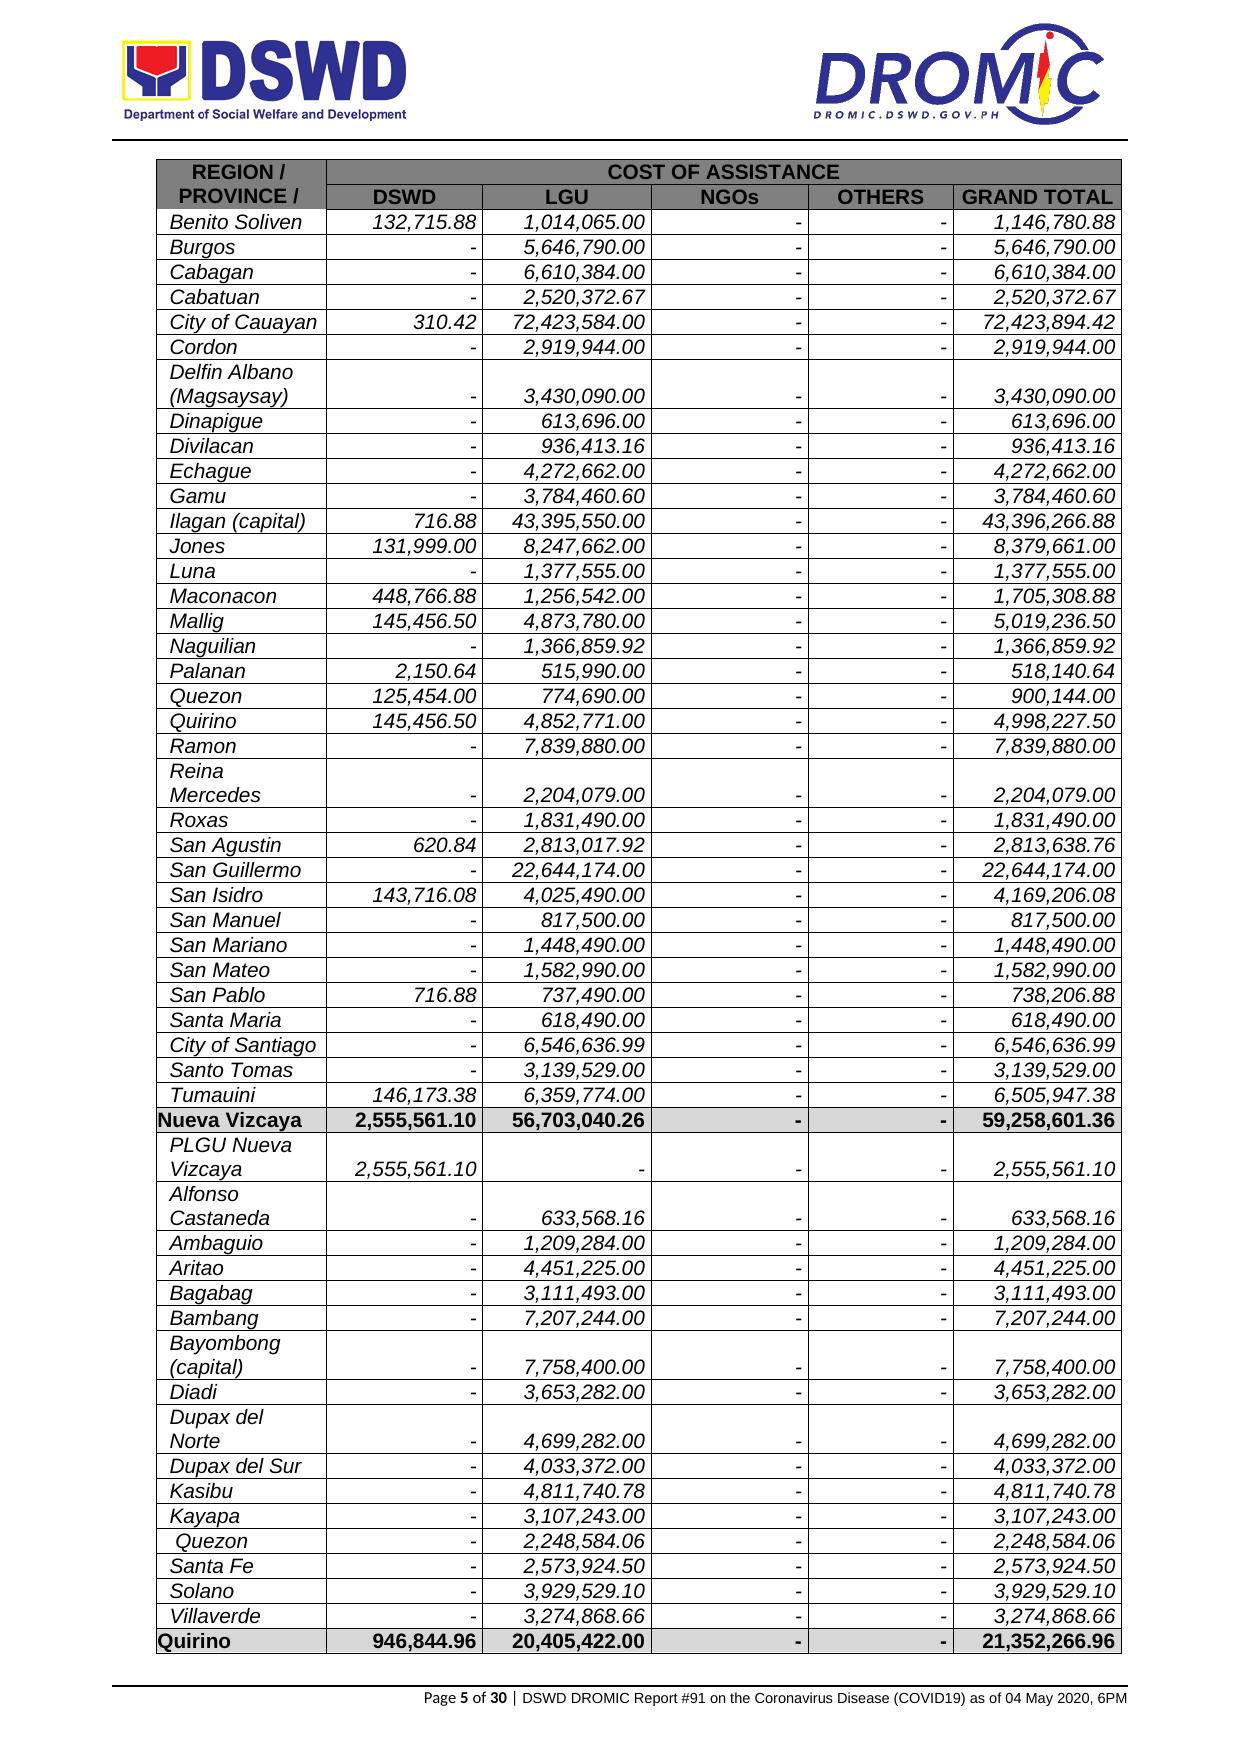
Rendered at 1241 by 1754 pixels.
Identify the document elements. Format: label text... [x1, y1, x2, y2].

table_cell 4,699,282.00 [483, 1405, 651, 1452]
table_cell - [809, 335, 953, 359]
table_cell - [652, 1231, 808, 1254]
table_cell - [652, 509, 808, 533]
table_cell - [809, 684, 953, 708]
table_cell 72,423,894.42 [954, 310, 1121, 334]
table_cell [157, 1281, 169, 1304]
table_header REGION / PROVINCE / MUNICIPALITY [157, 160, 326, 209]
table_cell - [809, 1479, 953, 1502]
table_cell - [652, 759, 808, 807]
table_cell 3,107,243.00 [483, 1504, 651, 1527]
table_cell - [652, 634, 808, 658]
table_cell - [652, 434, 808, 458]
table_cell [157, 209, 169, 234]
table_cell Gamu [169, 484, 326, 508]
table_header COST OF ASSISTANCE [327, 160, 1121, 184]
table_cell 1,377,555.00 [954, 559, 1121, 583]
table_cell - [809, 659, 953, 683]
table_cell - [809, 1405, 953, 1452]
table_cell 125,454.00 [327, 684, 482, 708]
table_cell - [652, 1579, 808, 1602]
table_cell - [809, 285, 953, 309]
table_cell [157, 434, 169, 458]
table_cell 1,582,990.00 [483, 958, 651, 982]
table_cell - [809, 1231, 953, 1254]
table_cell [157, 484, 169, 508]
table_cell 145,456.50 [327, 709, 482, 733]
table_cell - [809, 1108, 953, 1132]
table_cell Bayombong (capital) [169, 1331, 326, 1378]
table_cell Dupax del Sur [169, 1454, 326, 1477]
table_cell - [809, 1256, 953, 1279]
table_cell [157, 759, 169, 807]
table_cell - [652, 584, 808, 608]
table_cell - [327, 1529, 482, 1552]
table_cell Santa Fe [169, 1554, 326, 1577]
table_cell - [809, 1008, 953, 1032]
table_cell 7,839,880.00 [483, 734, 651, 758]
table_cell - [327, 634, 482, 658]
table_cell - [809, 883, 953, 907]
table_cell 817,500.00 [483, 908, 651, 932]
table_cell - [652, 958, 808, 982]
table_cell City of Santiago [169, 1033, 326, 1057]
table_cell [157, 833, 169, 857]
table_cell 4,811,740.78 [483, 1479, 651, 1502]
table_cell [157, 808, 169, 832]
table_cell Roxas [169, 808, 326, 832]
table_cell [157, 634, 169, 658]
table_cell - [327, 958, 482, 982]
table_cell 21,352,266.96 [954, 1629, 1121, 1652]
table_cell - [809, 1182, 953, 1229]
table_cell Naguilian [169, 634, 326, 658]
table_cell - [652, 1529, 808, 1552]
table_cell Ambaguio [169, 1231, 326, 1254]
table_cell - [327, 933, 482, 957]
table_cell 2,573,924.50 [483, 1554, 651, 1577]
table_cell 1,448,490.00 [954, 933, 1121, 957]
table_cell 4,272,662.00 [483, 459, 651, 483]
table_cell [157, 883, 169, 907]
table_cell - [809, 1604, 953, 1627]
table_cell 4,873,780.00 [483, 609, 651, 633]
table_cell - [809, 1529, 953, 1552]
table_cell - [652, 1504, 808, 1527]
table_cell 633,568.16 [954, 1182, 1121, 1229]
table_cell - [652, 1008, 808, 1032]
table_cell San Agustin [169, 833, 326, 857]
table_cell 4,033,372.00 [954, 1454, 1121, 1477]
table_cell - [809, 958, 953, 982]
table_cell - [327, 1405, 482, 1452]
table_cell 146,173.38 [327, 1083, 482, 1107]
table_cell - [809, 1281, 953, 1304]
table_cell Cabatuan [169, 285, 326, 309]
table_cell 4,033,372.00 [483, 1454, 651, 1477]
table_cell 3,430,090.00 [483, 360, 651, 408]
table_cell 3,653,282.00 [954, 1380, 1121, 1403]
table_cell - [652, 933, 808, 957]
table_cell - [652, 235, 808, 259]
table_cell 2,520,372.67 [483, 285, 651, 309]
table_cell 131,999.00 [327, 534, 482, 558]
table_cell - [652, 1554, 808, 1577]
table_cell - [652, 1033, 808, 1057]
table_cell Benito Soliven [169, 209, 326, 234]
table_cell - [652, 709, 808, 733]
table_cell - [809, 534, 953, 558]
table_cell - [809, 1504, 953, 1527]
table_cell 4,169,206.08 [954, 883, 1121, 907]
table_cell San Guillermo [169, 858, 326, 882]
table_cell - [652, 1405, 808, 1452]
table_cell Tumauini [169, 1083, 326, 1107]
table_cell 4,699,282.00 [954, 1405, 1121, 1452]
table_cell 1,582,990.00 [954, 958, 1121, 982]
table_cell - [809, 310, 953, 334]
table_cell [157, 659, 169, 683]
table_cell - [652, 908, 808, 932]
table_cell 2,248,584.06 [483, 1529, 651, 1552]
table_cell - [327, 409, 482, 433]
table_cell - [327, 1058, 482, 1082]
table_cell - [327, 459, 482, 483]
table_cell - [327, 260, 482, 284]
table_cell - [652, 335, 808, 359]
table_cell - [652, 1380, 808, 1403]
table_cell 2,150.64 [327, 659, 482, 683]
table_cell - [652, 1133, 808, 1181]
table_cell Villaverde [169, 1604, 326, 1627]
table_cell 6,505,947.38 [954, 1083, 1121, 1107]
table_cell - [652, 260, 808, 284]
table_cell 43,395,550.00 [483, 509, 651, 533]
table_cell - [809, 709, 953, 733]
table_cell 8,379,661.00 [954, 534, 1121, 558]
table_cell [157, 1604, 169, 1627]
table_cell Palanan [169, 659, 326, 683]
table_cell [157, 1058, 169, 1082]
table_cell [157, 310, 169, 334]
table_cell 737,490.00 [483, 983, 651, 1007]
table_cell [157, 584, 169, 608]
table_cell 72,423,584.00 [483, 310, 651, 334]
table_cell Reina Mercedes [169, 759, 326, 807]
table_cell San Pablo [169, 983, 326, 1007]
table_cell [157, 1454, 169, 1477]
table_cell - [809, 459, 953, 483]
table_cell - [652, 1058, 808, 1082]
table_cell 2,555,561.10 [327, 1108, 482, 1132]
table_cell [157, 1380, 169, 1403]
table_cell - [327, 1331, 482, 1378]
table_cell LGU [483, 185, 651, 209]
table_cell 3,274,868.66 [483, 1604, 651, 1627]
table_cell - [327, 1454, 482, 1477]
table_cell 132,715.88 [327, 210, 482, 234]
table_cell 2,204,079.00 [483, 759, 651, 807]
table_cell - [327, 1033, 482, 1057]
table_cell - [327, 1554, 482, 1577]
table_cell - [652, 659, 808, 683]
table_cell Quezon [169, 1529, 326, 1552]
table_cell - [809, 634, 953, 658]
table_cell - [652, 310, 808, 334]
table_cell - [327, 1604, 482, 1627]
table_cell - [327, 235, 482, 259]
table_cell 3,107,243.00 [954, 1504, 1121, 1527]
table_cell 618,490.00 [954, 1008, 1121, 1032]
table_cell 8,247,662.00 [483, 534, 651, 558]
table_cell - [327, 858, 482, 882]
table_cell - [652, 1604, 808, 1627]
table_cell Quezon [169, 684, 326, 708]
table_cell - [809, 1579, 953, 1602]
table_cell - [809, 210, 953, 234]
table_cell San Isidro [169, 883, 326, 907]
table_cell - [652, 833, 808, 857]
table_cell Ramon [169, 734, 326, 758]
table_cell Luna [169, 559, 326, 583]
table_cell 2,248,584.06 [954, 1529, 1121, 1552]
table_cell - [652, 459, 808, 483]
table_cell 3,784,460.60 [483, 484, 651, 508]
table_cell San Mariano [169, 933, 326, 957]
table_cell - [809, 983, 953, 1007]
table_cell - [327, 908, 482, 932]
table_cell 4,451,225.00 [954, 1256, 1121, 1279]
table_cell Mallig [169, 609, 326, 633]
table_cell 2,555,561.10 [954, 1133, 1121, 1181]
table_cell - [652, 1256, 808, 1279]
table_cell [157, 534, 169, 558]
table_cell - [327, 1182, 482, 1229]
table_cell 738,206.88 [954, 983, 1121, 1007]
table_cell 716.88 [327, 983, 482, 1007]
table_cell - [652, 734, 808, 758]
table_cell - [809, 908, 953, 932]
table_cell [157, 1479, 169, 1502]
table_cell 7,207,244.00 [954, 1306, 1121, 1329]
table_cell [157, 509, 169, 533]
table_cell GRAND TOTAL [954, 185, 1121, 209]
table_cell PLGU Nueva Vizcaya [169, 1133, 326, 1181]
table_cell Quirino [157, 1629, 326, 1652]
table_cell 2,919,944.00 [483, 335, 651, 359]
table_cell [157, 1579, 169, 1602]
table_cell 7,207,244.00 [483, 1306, 651, 1329]
table_cell [157, 983, 169, 1007]
table_cell 1,831,490.00 [483, 808, 651, 832]
table_cell - [809, 1331, 953, 1378]
table_cell 1,209,284.00 [483, 1231, 651, 1254]
table_cell 4,272,662.00 [954, 459, 1121, 483]
table_cell - [327, 1479, 482, 1502]
table_cell - [652, 883, 808, 907]
table_cell 6,546,636.99 [954, 1033, 1121, 1057]
table_cell - [652, 1108, 808, 1132]
table_cell 4,852,771.00 [483, 709, 651, 733]
table_cell 633,568.16 [483, 1182, 651, 1229]
table_cell - [809, 808, 953, 832]
table_cell Dinapigue [169, 409, 326, 433]
table_cell - [809, 1306, 953, 1329]
table_cell - [809, 1454, 953, 1477]
table_cell 2,919,944.00 [954, 335, 1121, 359]
table_cell 22,644,174.00 [483, 858, 651, 882]
table_cell NGOs [652, 185, 808, 209]
table_cell [157, 459, 169, 483]
table_cell [157, 734, 169, 758]
table_cell 817,500.00 [954, 908, 1121, 932]
table_cell - [652, 808, 808, 832]
table_cell - [327, 559, 482, 583]
table_cell 1,705,308.88 [954, 584, 1121, 608]
table_cell [157, 684, 169, 708]
table_cell Bagabag [169, 1281, 326, 1304]
table_cell Jones [169, 534, 326, 558]
table_cell - [327, 285, 482, 309]
table_cell - [809, 1058, 953, 1082]
table_cell - [809, 1629, 953, 1652]
table_cell Ilagan (capital) [169, 509, 326, 533]
table_cell 310.42 [327, 310, 482, 334]
table_cell 2,204,079.00 [954, 759, 1121, 807]
table_cell 56,703,040.26 [483, 1108, 651, 1132]
table_cell 936,413.16 [483, 434, 651, 458]
table_cell - [809, 1033, 953, 1057]
table_cell - [327, 808, 482, 832]
table_cell Echague [169, 459, 326, 483]
table_cell - [809, 559, 953, 583]
table_cell - [327, 434, 482, 458]
table_cell 716.88 [327, 509, 482, 533]
table_cell [157, 335, 169, 359]
table_cell [157, 933, 169, 957]
table_cell - [809, 858, 953, 882]
table_cell 2,813,638.76 [954, 833, 1121, 857]
table_cell - [809, 1083, 953, 1107]
table_cell - [809, 235, 953, 259]
table_cell Maconacon [169, 584, 326, 608]
table_cell - [652, 1281, 808, 1304]
table_cell - [652, 1083, 808, 1107]
table_cell [157, 1504, 169, 1527]
table_cell - [809, 1380, 953, 1403]
table_cell - [652, 484, 808, 508]
table_cell 2,813,017.92 [483, 833, 651, 857]
table_cell 3,430,090.00 [954, 360, 1121, 408]
table_cell - [809, 734, 953, 758]
table_cell - [327, 360, 482, 408]
table_cell Bambang [169, 1306, 326, 1329]
table_cell Divilacan [169, 434, 326, 458]
table_cell 20,405,422.00 [483, 1629, 651, 1652]
table_cell - [809, 759, 953, 807]
table_cell - [483, 1133, 651, 1181]
picture [781, 23, 1133, 125]
table_cell - [652, 858, 808, 882]
table_cell [157, 1083, 169, 1107]
table_cell - [652, 534, 808, 558]
table_cell 1,366,859.92 [483, 634, 651, 658]
table_cell - [652, 1479, 808, 1502]
table_cell 3,111,493.00 [483, 1281, 651, 1304]
table_cell 6,610,384.00 [954, 260, 1121, 284]
table_cell - [652, 360, 808, 408]
table_cell 7,839,880.00 [954, 734, 1121, 758]
table_cell - [652, 1629, 808, 1652]
table_cell 5,646,790.00 [483, 235, 651, 259]
table_cell [157, 260, 169, 284]
table_cell 3,929,529.10 [954, 1579, 1121, 1602]
table_cell 618,490.00 [483, 1008, 651, 1032]
table_cell [157, 1133, 169, 1181]
table_cell 613,696.00 [954, 409, 1121, 433]
table_cell 1,256,542.00 [483, 584, 651, 608]
table_cell Santa Maria [169, 1008, 326, 1032]
table_cell 3,139,529.00 [954, 1058, 1121, 1082]
table_cell Kasibu [169, 1479, 326, 1502]
table_cell [157, 285, 169, 309]
table_cell 5,019,236.50 [954, 609, 1121, 633]
table_cell [157, 559, 169, 583]
table_cell - [809, 1133, 953, 1181]
table_cell Diadi [169, 1380, 326, 1403]
table_cell - [652, 1306, 808, 1329]
table_cell - [809, 933, 953, 957]
table_cell [157, 709, 169, 733]
table_cell 1,014,065.00 [483, 210, 651, 234]
table_cell [157, 409, 169, 433]
table_cell [157, 609, 169, 633]
table_cell - [327, 1504, 482, 1527]
table_cell [157, 1256, 169, 1279]
table_cell [157, 235, 169, 259]
table_cell 3,784,460.60 [954, 484, 1121, 508]
table_cell 7,758,400.00 [954, 1331, 1121, 1378]
table_cell [157, 1554, 169, 1577]
table_cell [157, 1008, 169, 1032]
table_cell 3,139,529.00 [483, 1058, 651, 1082]
table_cell 43,396,266.88 [954, 509, 1121, 533]
table_cell - [652, 684, 808, 708]
table_cell 613,696.00 [483, 409, 651, 433]
table_cell 145,456.50 [327, 609, 482, 633]
table_cell - [327, 734, 482, 758]
table_cell Alfonso Castaneda [169, 1182, 326, 1229]
table_cell - [327, 335, 482, 359]
table_cell - [809, 484, 953, 508]
table_cell City of Cauayan [169, 310, 326, 334]
table_cell 518,140.64 [954, 659, 1121, 683]
table_cell 620.84 [327, 833, 482, 857]
table_cell - [652, 983, 808, 1007]
table_cell - [327, 1231, 482, 1254]
table_cell Santo Tomas [169, 1058, 326, 1082]
table_cell 1,366,859.92 [954, 634, 1121, 658]
table_cell 4,451,225.00 [483, 1256, 651, 1279]
table_cell 4,998,227.50 [954, 709, 1121, 733]
table_cell 1,448,490.00 [483, 933, 651, 957]
table_cell - [809, 509, 953, 533]
table_cell - [809, 260, 953, 284]
table_cell Quirino [169, 709, 326, 733]
table_cell - [809, 584, 953, 608]
table_cell - [809, 833, 953, 857]
table_cell [157, 1182, 169, 1229]
table_cell [157, 1033, 169, 1057]
table_cell - [652, 1454, 808, 1477]
table_cell 774,690.00 [483, 684, 651, 708]
table_cell - [809, 434, 953, 458]
table_cell - [652, 210, 808, 234]
table_cell 143,716.08 [327, 883, 482, 907]
table_cell 900,144.00 [954, 684, 1121, 708]
table_cell - [652, 559, 808, 583]
table_cell 22,644,174.00 [954, 858, 1121, 882]
table_cell San Mateo [169, 958, 326, 982]
table_cell 3,274,868.66 [954, 1604, 1121, 1627]
table_cell - [809, 1554, 953, 1577]
table_cell Aritao [169, 1256, 326, 1279]
table_cell - [327, 1306, 482, 1329]
table_cell - [652, 409, 808, 433]
table_cell 3,653,282.00 [483, 1380, 651, 1403]
table_cell [157, 858, 169, 882]
table_cell - [327, 1281, 482, 1304]
table_cell 3,929,529.10 [483, 1579, 651, 1602]
table_cell [157, 908, 169, 932]
table_cell - [809, 360, 953, 408]
table_cell 2,520,372.67 [954, 285, 1121, 309]
table_cell 1,377,555.00 [483, 559, 651, 583]
table_cell OTHERS [809, 185, 953, 209]
table_cell 1,146,780.88 [954, 210, 1121, 234]
table_cell 7,758,400.00 [483, 1331, 651, 1378]
table_cell 2,573,924.50 [954, 1554, 1121, 1577]
table_cell 1,831,490.00 [954, 808, 1121, 832]
table_cell - [652, 1331, 808, 1378]
table_cell 4,811,740.78 [954, 1479, 1121, 1502]
table_cell 6,359,774.00 [483, 1083, 651, 1107]
table_cell 946,844.96 [327, 1629, 482, 1652]
table_cell [157, 360, 169, 408]
table_cell - [327, 1579, 482, 1602]
table_cell [157, 1529, 169, 1552]
table_cell San Manuel [169, 908, 326, 932]
table_cell Burgos [169, 235, 326, 259]
table_cell 2,555,561.10 [327, 1133, 482, 1181]
table_cell [157, 1331, 169, 1378]
table_cell 5,646,790.00 [954, 235, 1121, 259]
table_cell 6,610,384.00 [483, 260, 651, 284]
table_cell - [327, 1256, 482, 1279]
picture [112, 37, 417, 125]
table_cell - [809, 609, 953, 633]
table_cell - [652, 285, 808, 309]
table_cell Nueva Vizcaya [157, 1108, 326, 1132]
table_cell Cordon [169, 335, 326, 359]
table_cell 936,413.16 [954, 434, 1121, 458]
table_cell 59,258,601.36 [954, 1108, 1121, 1132]
table_cell DSWD [327, 185, 482, 209]
table_cell - [652, 609, 808, 633]
table_cell 6,546,636.99 [483, 1033, 651, 1057]
table_cell - [327, 1380, 482, 1403]
table_cell - [327, 1008, 482, 1032]
table_cell 4,025,490.00 [483, 883, 651, 907]
table_cell - [652, 1182, 808, 1229]
table_cell - [327, 759, 482, 807]
table_cell Cabagan [169, 260, 326, 284]
table_cell [157, 1405, 169, 1452]
table_cell 1,209,284.00 [954, 1231, 1121, 1254]
table_cell [157, 1231, 169, 1254]
table_cell [157, 1306, 169, 1329]
table_cell [157, 958, 169, 982]
table_cell - [327, 484, 482, 508]
table_cell Dupax del Norte [169, 1405, 326, 1452]
table_cell Solano [169, 1579, 326, 1602]
table_cell Kayapa [169, 1504, 326, 1527]
table_cell 3,111,493.00 [954, 1281, 1121, 1304]
table_cell Delfin Albano (Magsaysay) [169, 360, 326, 408]
table_cell 515,990.00 [483, 659, 651, 683]
table_cell 448,766.88 [327, 584, 482, 608]
table_cell - [809, 409, 953, 433]
